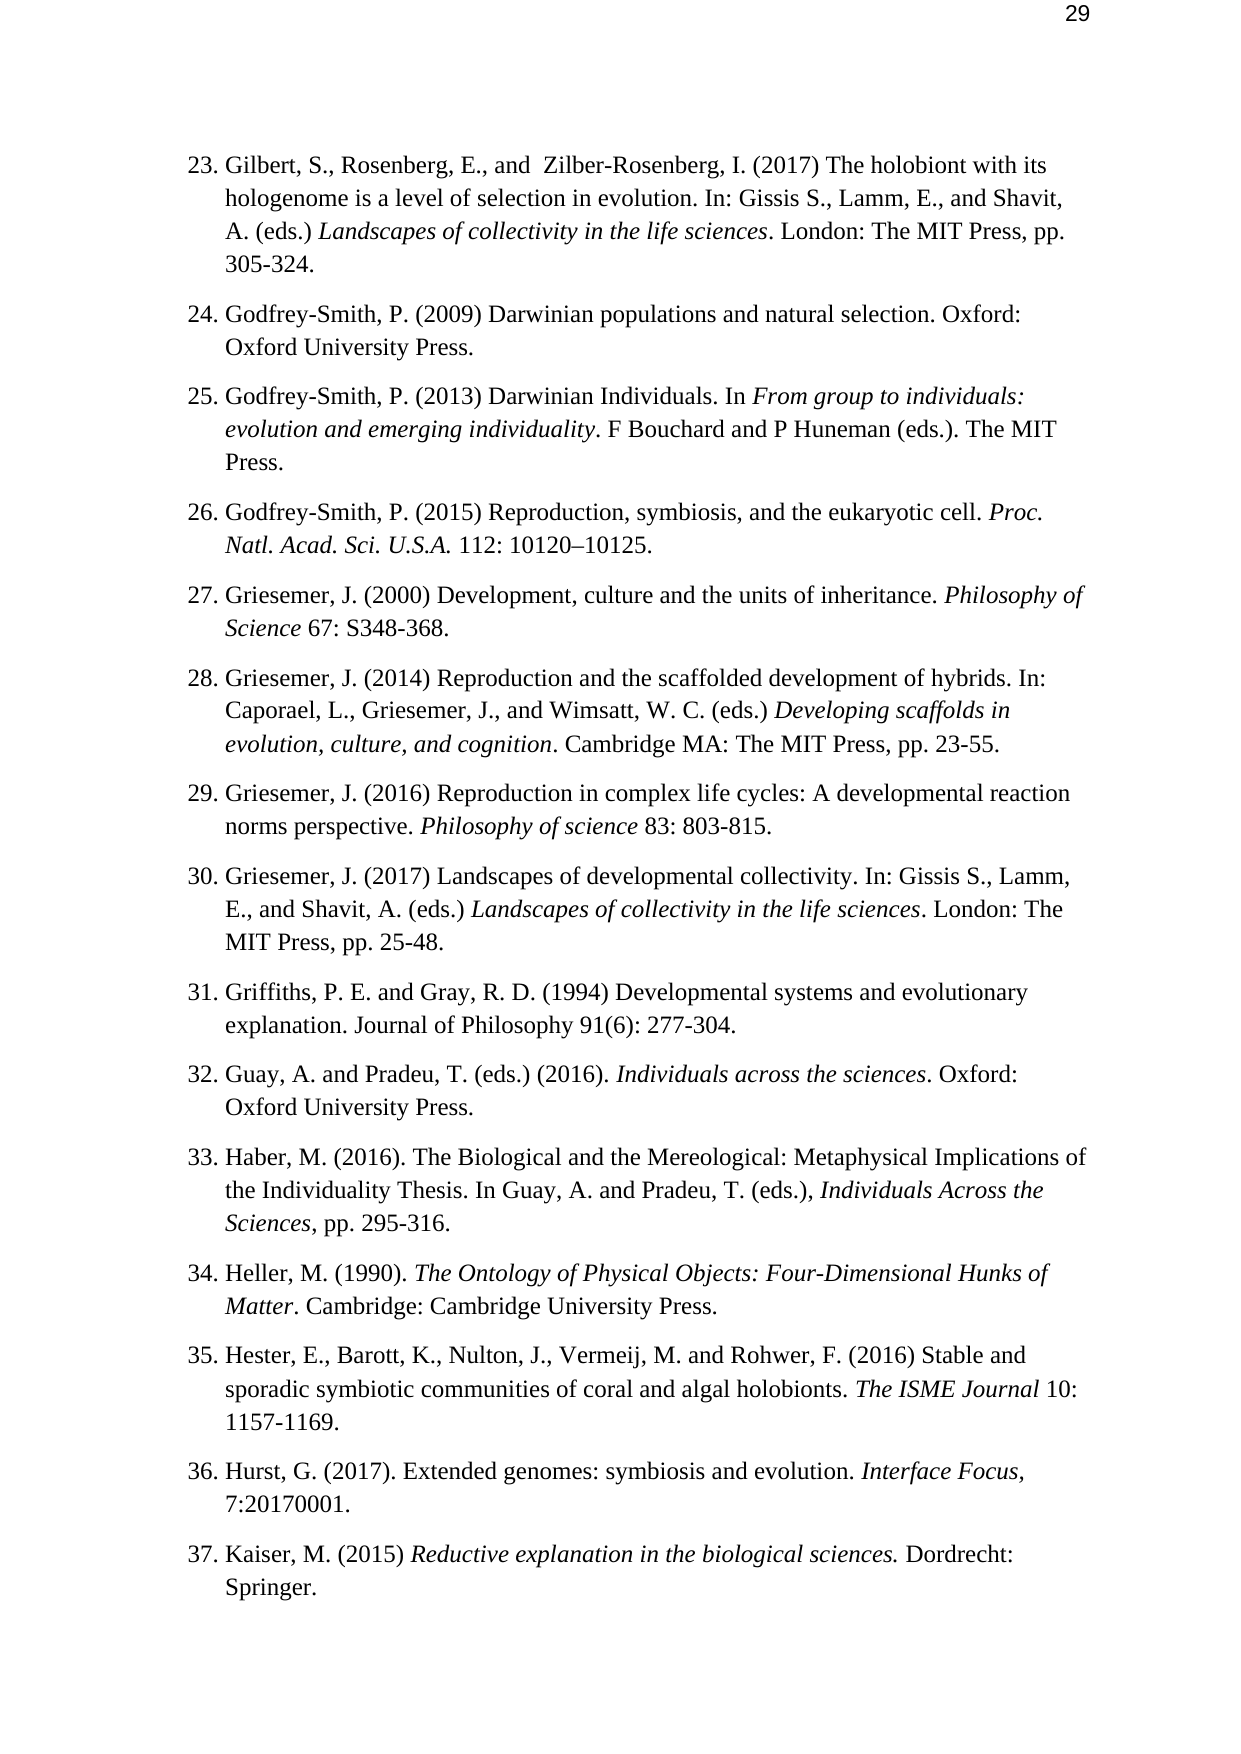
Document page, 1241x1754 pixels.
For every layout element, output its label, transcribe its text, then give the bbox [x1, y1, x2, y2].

list Griesemer, J. (2017) Landscapes of developmental collectivity. In: Gissis S., Lamm, E., and Shavit, A. (eds.) Landscapes of collectivity in the life sciences. London: The MIT Press, pp. 25-48. [187, 861, 1090, 956]
list Heller, M. (1990). The Ontology of Physical Objects: Four-Dimensional Hunks of Matter. Cambridge: Cambridge University Press. [187, 1258, 1090, 1320]
list Hurst, G. (2017). Extended genomes: symbiosis and evolution. Interface Focus, 7:20170001. [187, 1456, 1090, 1518]
list Haber, M. (2016). The Biological and the Mereological: Metaphysical Implications of the Individuality Thesis. In Guay, A. and Pradeu, T. (eds.), Individuals Across the Sciences, pp. 295-316. [187, 1142, 1090, 1237]
list Griesemer, J. (2016) Reproduction in complex life cycles: A developmental reaction norms perspective. Philosophy of science 83: 803-815. [187, 778, 1090, 840]
list Godfrey-Smith, P. (2015) Reproduction, symbiosis, and the eukaryotic cell. Proc. Natl. Acad. Sci. U.S.A. 112: 10120–10125. [187, 497, 1090, 559]
list Godfrey-Smith, P. (2009) Darwinian populations and natural selection. Oxford: Oxford University Press. [187, 299, 1090, 361]
list Griesemer, J. (2014) Reproduction and the scaffolded development of hybrids. In: Caporael, L., Griesemer, J., and Wimsatt, W. C. (eds.) Developing scaffolds in evolution, culture, and cognition. Cambridge MA: The MIT Press, pp. 23-55. [187, 663, 1090, 757]
list Hester, E., Barott, K., Nulton, J., Vermeij, M. and Rohwer, F. (2016) Stable and sporadic symbiotic communities of coral and algal holobionts. The ISME Journal 10: 1157-1169. [187, 1341, 1090, 1435]
list Kaiser, M. (2015) Reductive explanation in the biological sciences. Dordrecht: Springer. [187, 1539, 1090, 1601]
list Guay, A. and Pradeu, T. (eds.) (2016). Individuals across the sciences. Oxford: Oxford University Press. [187, 1059, 1090, 1121]
list Godfrey-Smith, P. (2013) Darwinian Individuals. In From group to individuals: evolution and emerging individuality. F Bouchard and P Huneman (eds.). The MIT Press. [187, 381, 1090, 476]
list Gilbert, S., Rosenberg, E., and Zilber-Rosenberg, I. (2017) The holobiont with its hologenome is a level of selection in evolution. In: Gissis S., Lamm, E., and Shavit, A. (eds.) Landscapes of collectivity in the life sciences. London: The MIT Press, pp. 305-324. [187, 150, 1090, 278]
list Griesemer, J. (2000) Development, culture and the units of inheritance. Philosophy of Science 67: S348-368. [187, 580, 1090, 642]
list Griffiths, P. E. and Gray, R. D. (1994) Developmental systems and evolutionary explanation. Journal of Philosophy 91(6): 277-304. [187, 977, 1090, 1038]
